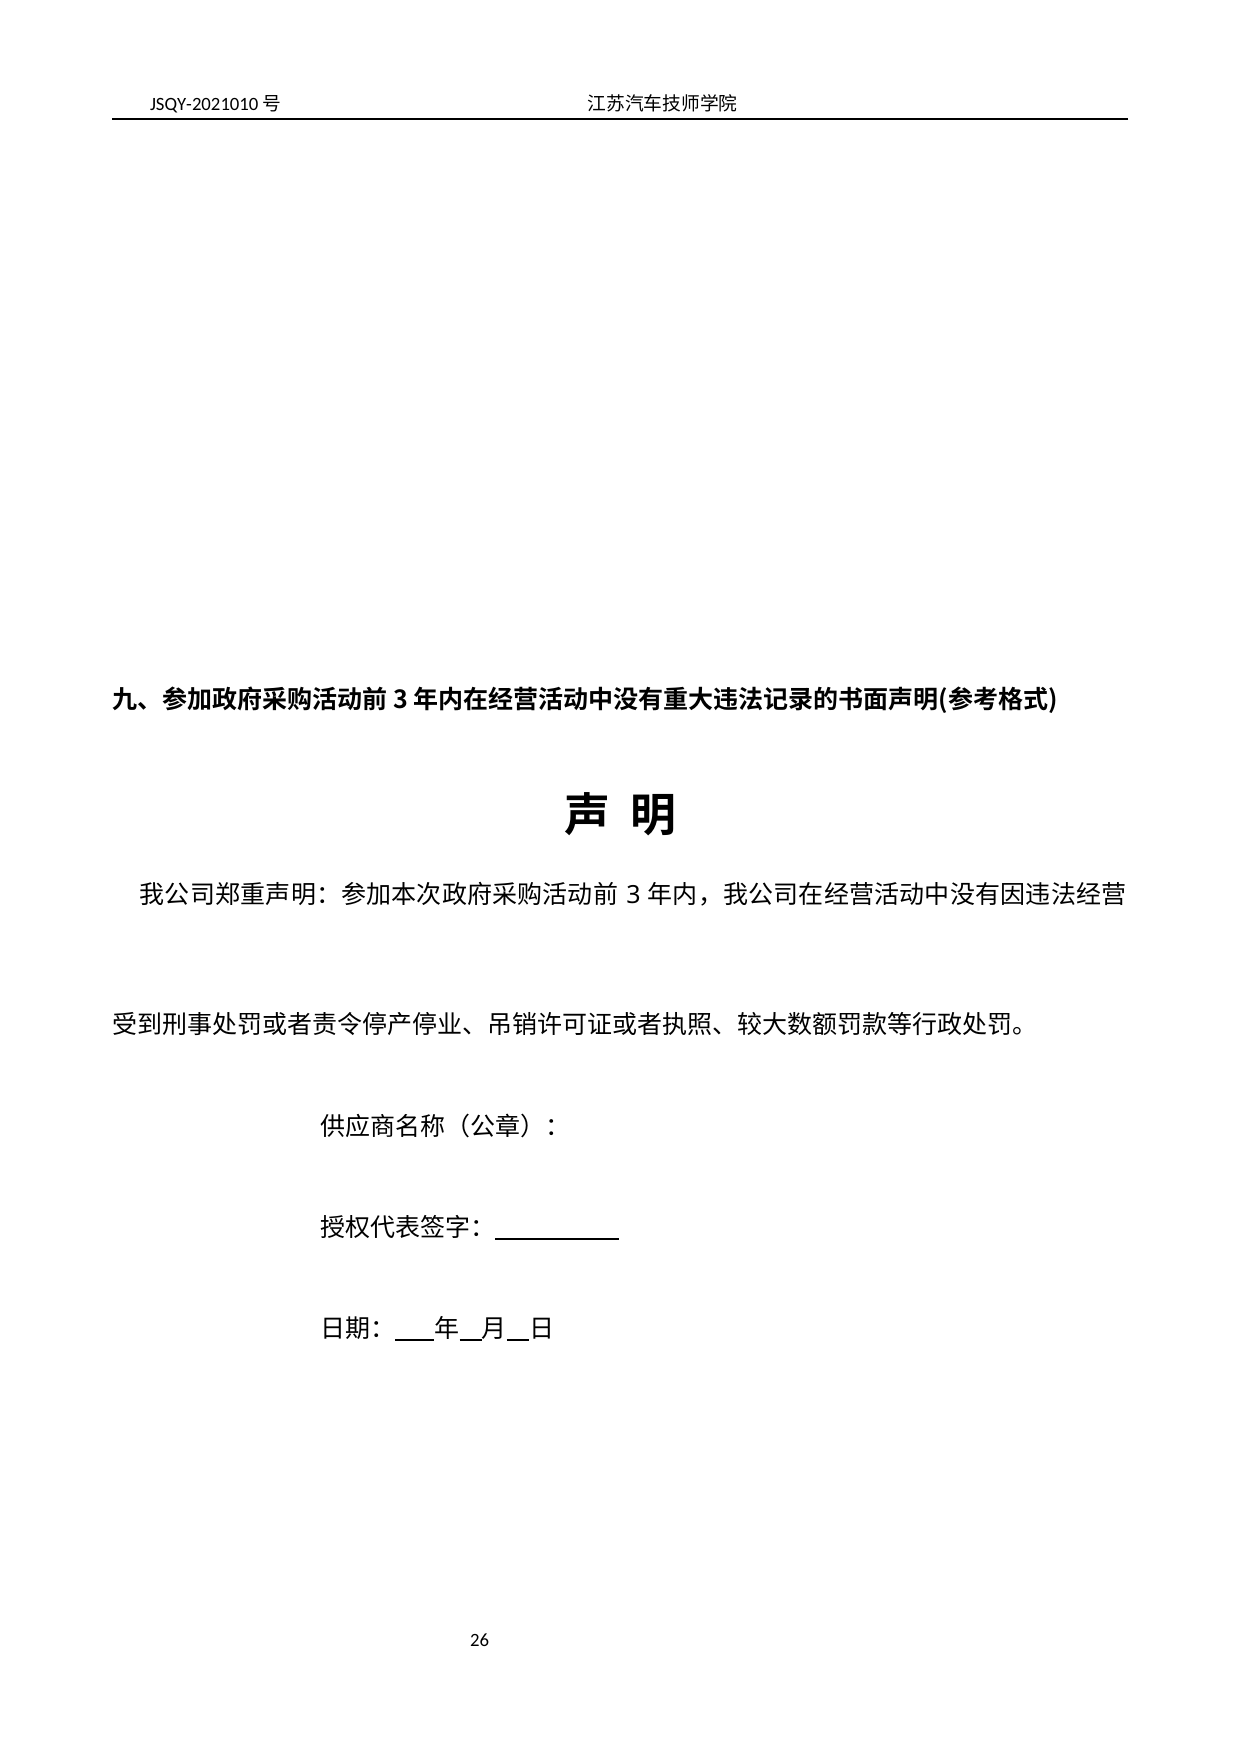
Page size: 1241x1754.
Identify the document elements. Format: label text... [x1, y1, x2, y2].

text 我公司郑重声明：参加本次政府采购活动前 3 年内，我公司在经营活动中没有因违法经营受到刑事处罚或者责令停产停业、吊销许可证或者执照、较大数额罚款等行政处罚。 [112, 860, 1128, 1055]
text 日期： 年 月 日 [112, 1294, 1128, 1359]
text 声 明 [112, 763, 1128, 860]
text 九、参加政府采购活动前 3 年内在经营活动中没有重大违法记录的书面声明(参考格式) [112, 665, 1128, 730]
text 授权代表签字： [112, 1193, 1128, 1258]
text 供应商名称（公章）： [112, 1092, 1128, 1157]
